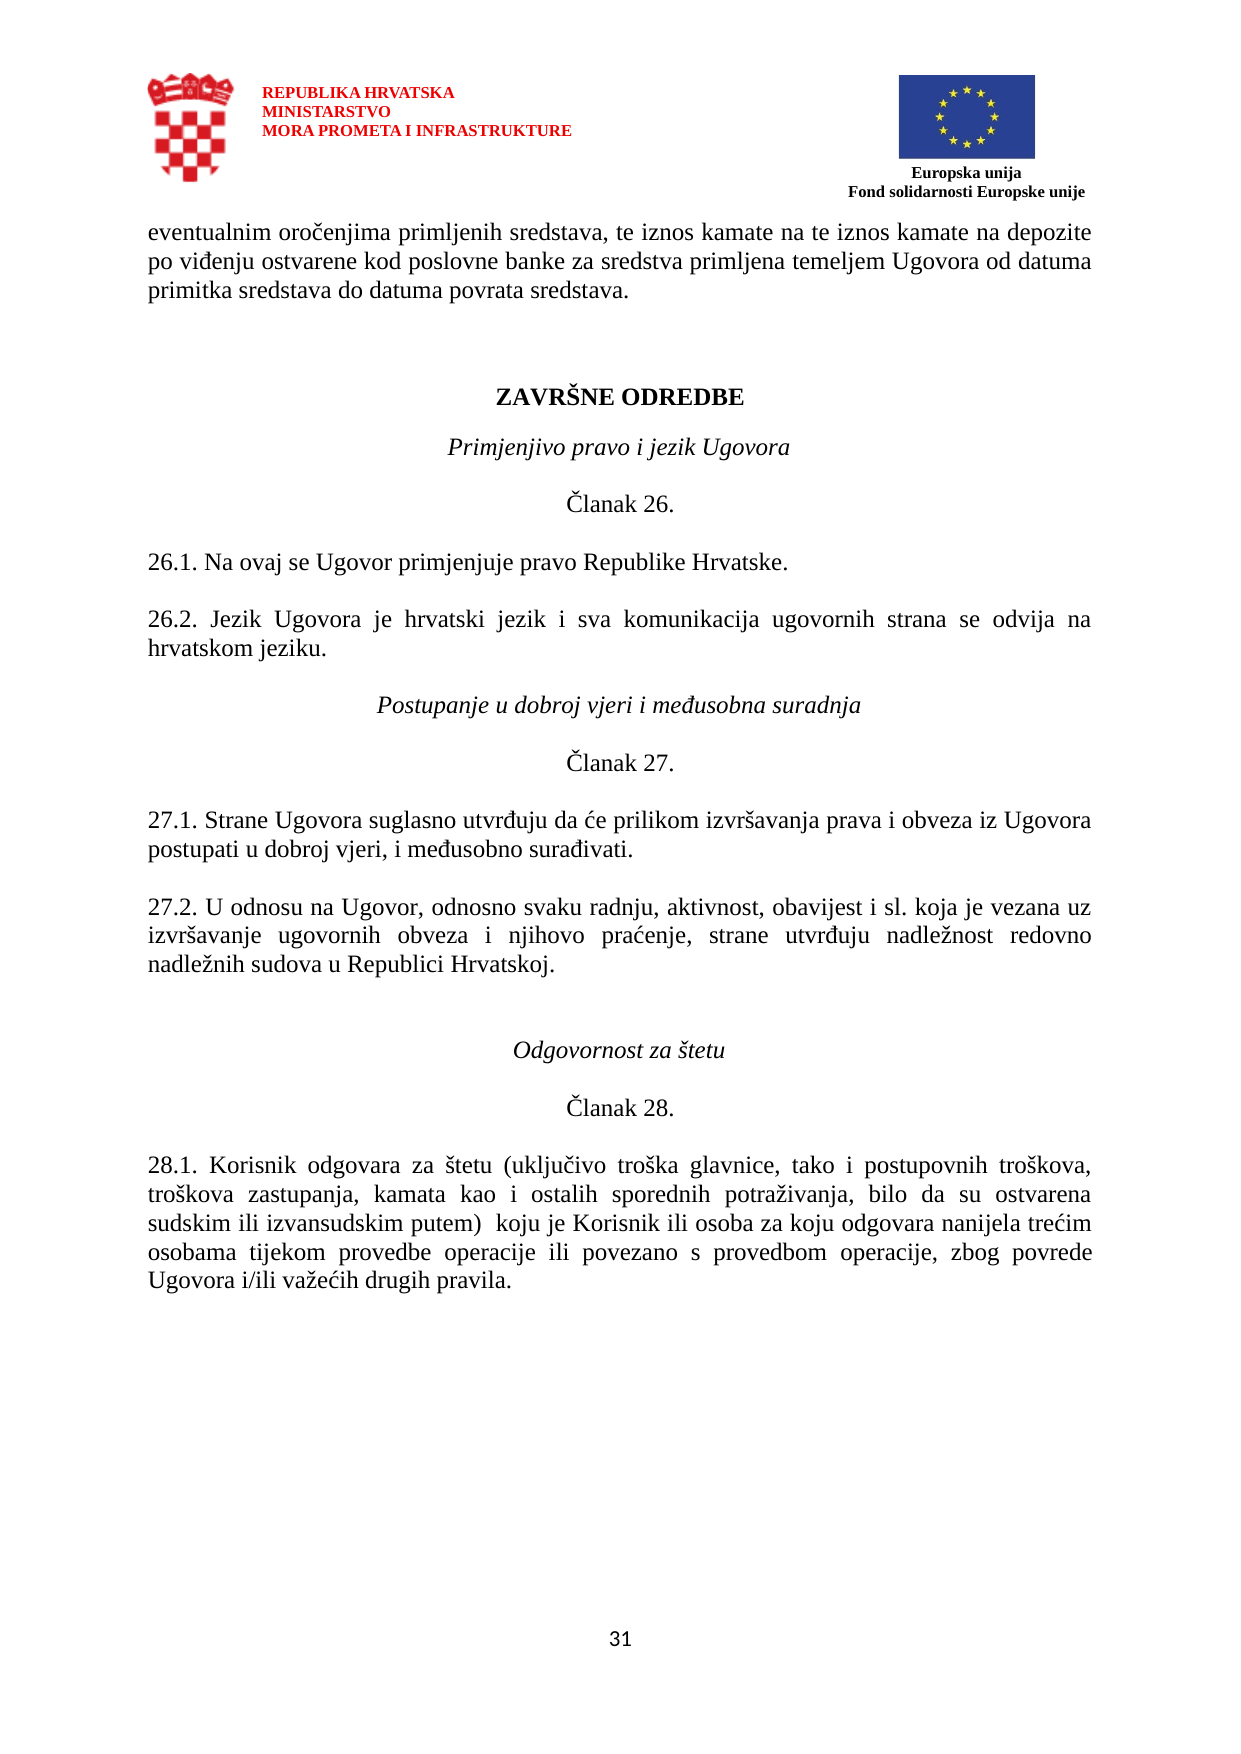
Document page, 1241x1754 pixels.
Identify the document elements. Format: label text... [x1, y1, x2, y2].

text Članak 28. [148, 1093, 1093, 1122]
text 26.2. Jezik Ugovora je hrvatski jezik i sva komunikacija ugovornih strana se odvija na hrvatskom jeziku. [148, 604, 1093, 662]
text 27.1. Strane Ugovora suglasno utvrđuju da će prilikom izvršavanja prava i obveza iz Ugovora postupati u dobroj vjeri, i međusobno surađivati. [148, 805, 1093, 863]
text 28.1. Korisnik odgovara za štetu (uključivo troška glavnice, tako i postupovnih troškova, troškova zastupanja, kamata kao i ostalih sporednih potraživanja, bilo da su ostvarena sudskim ili izvansudskim putem) koju je Korisnik ili osoba za koju odgovara nanijela trećim osobama tijekom provedbe operacije ili povezano s provedbom operacije, zbog povrede Ugovora i/ili važećih drugih pravila. [148, 1150, 1093, 1294]
picture [898, 75, 1036, 160]
text Članak 27. [148, 748, 1093, 777]
text 27.2. U odnosu na Ugovor, odnosno svaku radnju, aktivnost, obavijest i sl. koja je vezana uz izvršavanje ugovornih obveza i njihovo praćenje, strane utvrđuju nadležnost redovno nadležnih sudova u Republici Hrvatskoj. [148, 892, 1093, 978]
picture [147, 73, 237, 190]
subtitle Odgovornost za štetu [148, 1035, 1093, 1064]
subtitle Primjenjivo pravo i jezik Ugovora [148, 432, 1093, 460]
subtitle ZAVRŠNE ODREDBE [148, 382, 1093, 411]
text 26.1. Na ovaj se Ugovor primjenjuje pravo Republike Hrvatske. [148, 547, 1093, 575]
subtitle Postupanje u dobroj vjeri i međusobna suradnja [148, 690, 1093, 719]
text Članak 26. [148, 489, 1093, 518]
